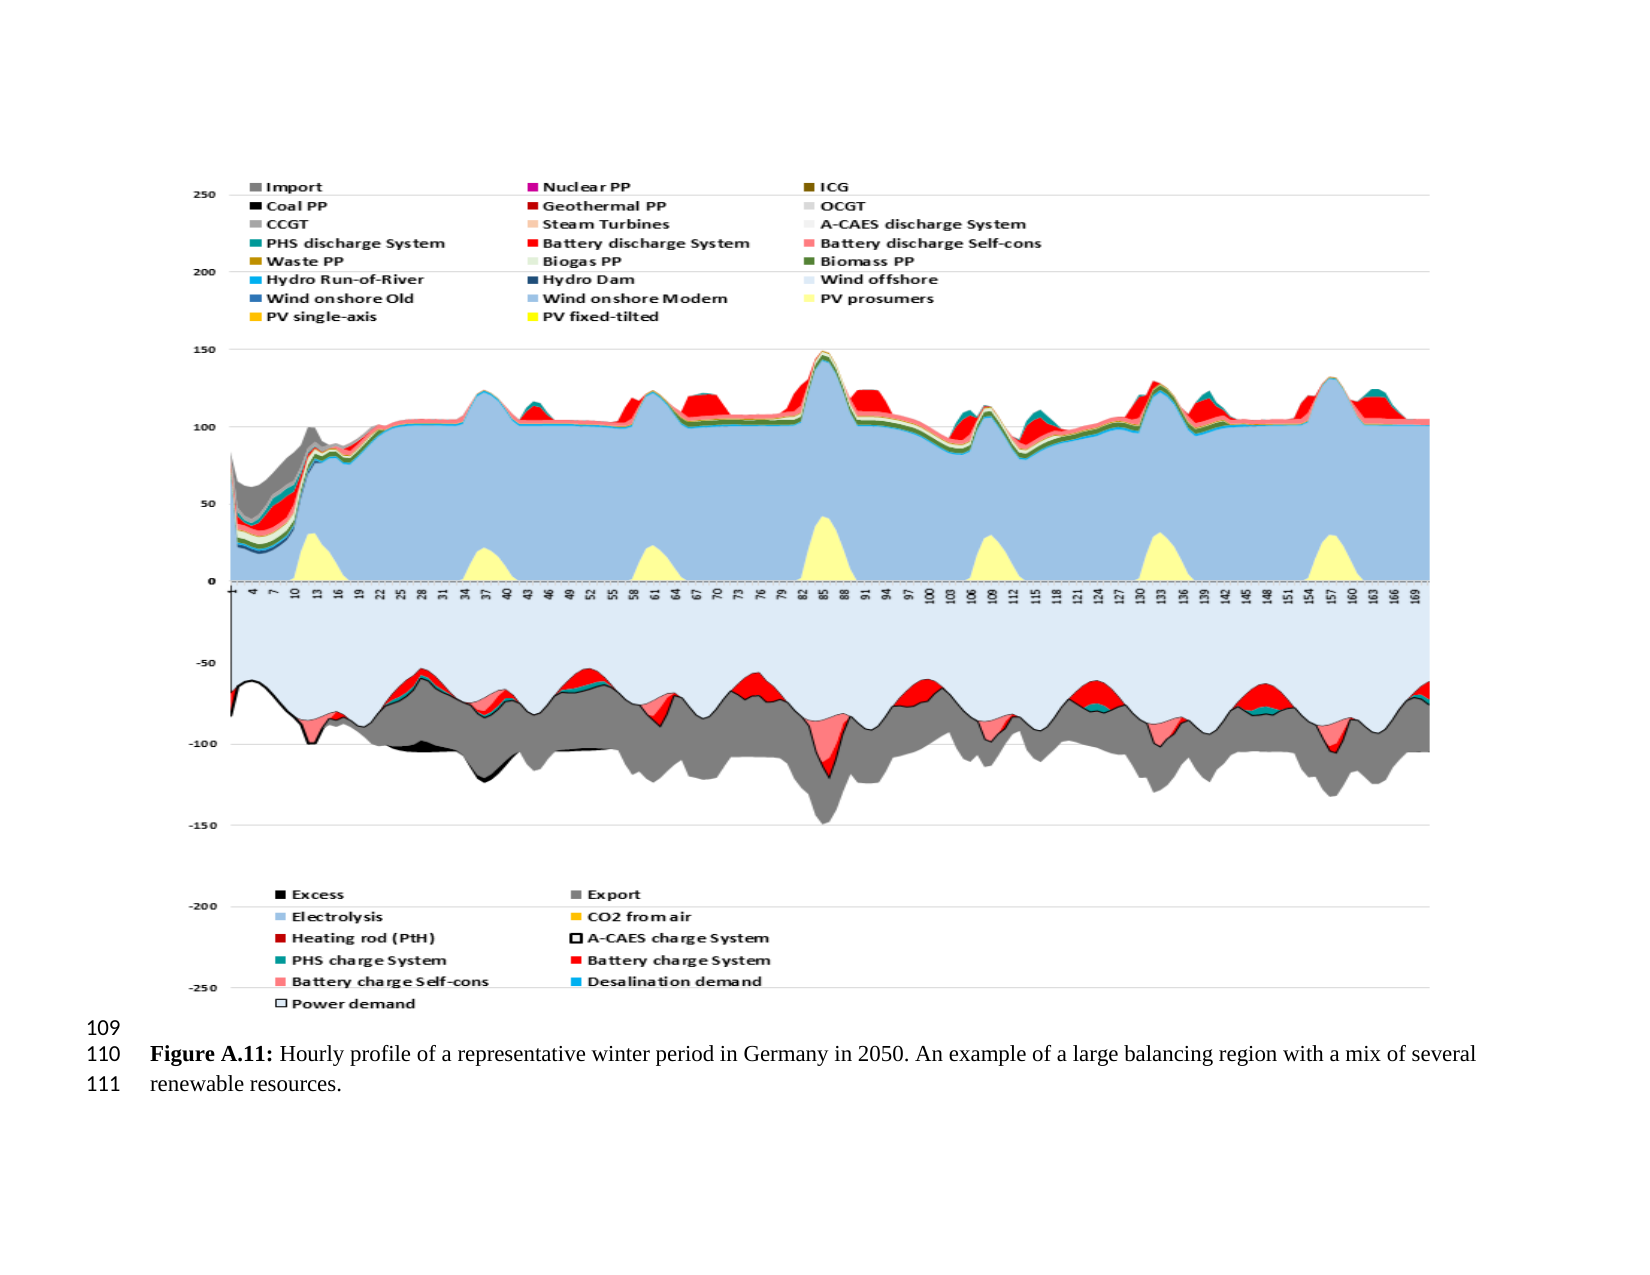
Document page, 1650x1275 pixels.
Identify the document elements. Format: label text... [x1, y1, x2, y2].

text Figure A.11: Hourly profile of a representative winter period in Germany in 2050. An example of a large balancing region with a mix of several renewable resources. [150, 1040, 1500, 1097]
picture [150, 150, 1430, 1036]
